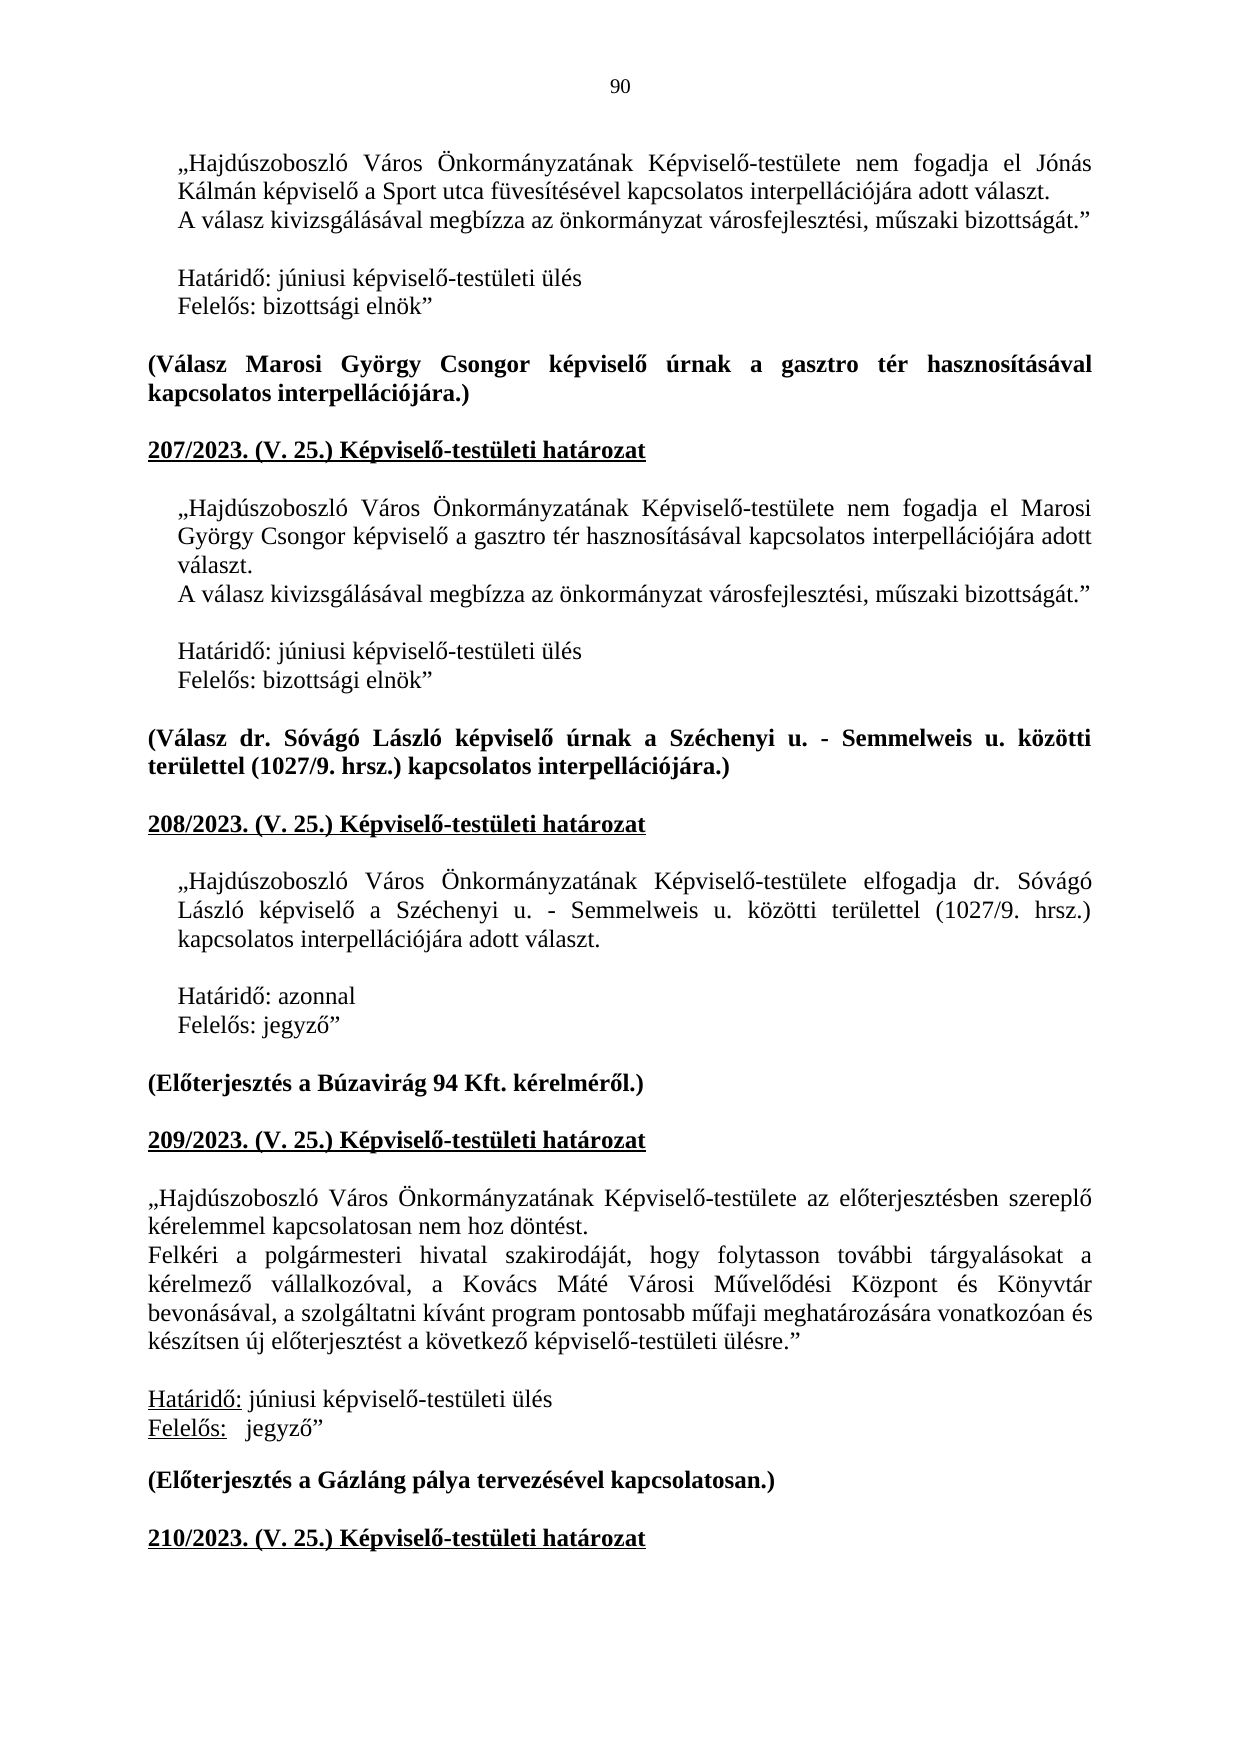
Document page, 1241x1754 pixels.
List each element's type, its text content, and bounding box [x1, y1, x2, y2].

text Felelős: jegyző” [177, 1010, 1093, 1039]
text „Hajdúszoboszló Város Önkormányzatának Képviselő-testülete elfogadja dr. Sóvágó László képviselő a Széchenyi u. - Semmelweis u. közötti területtel (1027/9. hrsz.) kapcsolatos interpellációjára adott választ. [177, 866, 1093, 953]
text (Válasz dr. Sóvágó László képviselő úrnak a Széchenyi u. - Semmelweis u. közötti területtel (1027/9. hrsz.) kapcsolatos interpellációjára.) [148, 723, 1093, 780]
text A válasz kivizsgálásával megbízza az önkormányzat városfejlesztési, műszaki bizottságát.” [177, 205, 1093, 234]
text 210/2023. (V. 25.) Képviselő-testületi határozat [148, 1523, 1093, 1552]
text Határidő: júniusi képviselő-testületi ülés [177, 263, 1093, 291]
text Felelős: jegyző” [148, 1413, 1093, 1441]
text „Hajdúszoboszló Város Önkormányzatának Képviselő-testülete nem fogadja el Jónás Kálmán képviselő a Sport utca füvesítésével kapcsolatos interpellációjára adott választ. [177, 148, 1093, 205]
text 209/2023. (V. 25.) Képviselő-testületi határozat [148, 1125, 1093, 1154]
text 207/2023. (V. 25.) Képviselő-testületi határozat [148, 435, 1093, 464]
text Határidő: júniusi képviselő-testületi ülés [148, 1384, 1093, 1413]
text Felelős: bizottsági elnök” [177, 665, 1093, 694]
text „Hajdúszoboszló Város Önkormányzatának Képviselő-testülete az előterjesztésben szereplő kérelemmel kapcsolatosan nem hoz döntést. [148, 1183, 1093, 1240]
text 208/2023. (V. 25.) Képviselő-testületi határozat [148, 809, 1093, 838]
text (Előterjesztés a Búzavirág 94 Kft. kérelméről.) [148, 1068, 1093, 1096]
text Felelős: bizottsági elnök” [177, 291, 1093, 320]
text „Hajdúszoboszló Város Önkormányzatának Képviselő-testülete nem fogadja el Marosi György Csongor képviselő a gasztro tér hasznosításával kapcsolatos interpellációjára adott választ. [177, 493, 1093, 579]
text Határidő: júniusi képviselő-testületi ülés [177, 636, 1093, 665]
text Határidő: azonnal [177, 981, 1093, 1010]
text A válasz kivizsgálásával megbízza az önkormányzat városfejlesztési, műszaki bizottságát.” [177, 579, 1093, 608]
text (Válasz Marosi György Csongor képviselő úrnak a gasztro tér hasznosításával kapcsolatos interpellációjára.) [148, 349, 1093, 406]
text (Előterjesztés a Gázláng pálya tervezésével kapcsolatosan.) [148, 1465, 1093, 1494]
text Felkéri a polgármesteri hivatal szakirodáját, hogy folytasson további tárgyalásokat a kérelmező vállalkozóval, a Kovács Máté Városi Művelődési Központ és Könyvtár bevonásával, a szolgáltatni kívánt program pontosabb műfaji meghatározására vonatkozóan és készítsen új előterjesztést a következő képviselő-testületi ülésre.” [148, 1240, 1093, 1355]
